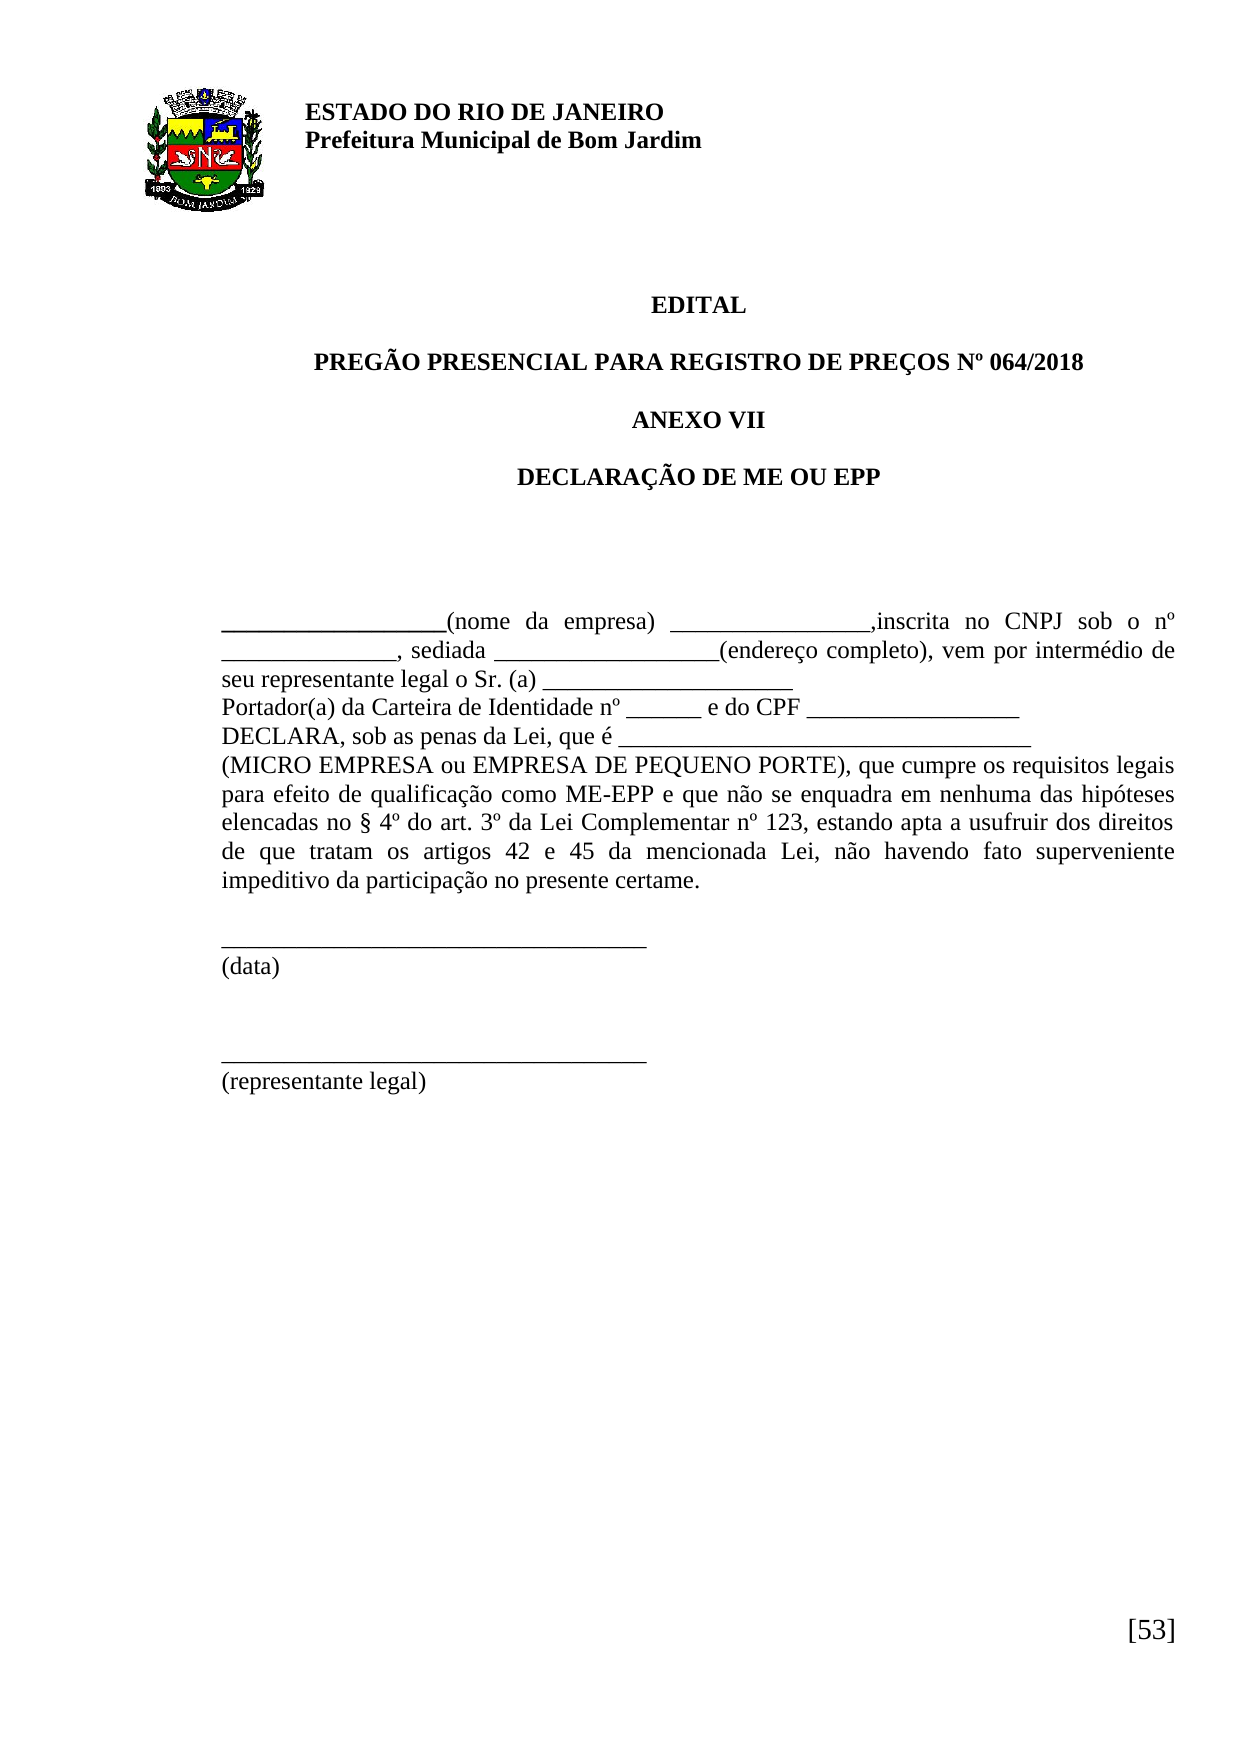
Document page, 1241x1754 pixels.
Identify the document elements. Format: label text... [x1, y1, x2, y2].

text __________________(nome da empresa) ________________,inscrita no CNPJ sob o nº ______________, sediada __________________(endereço completo), vem por intermédio de seu representante legal o Sr. (a) ____________________ [221, 606, 1176, 692]
text __________________________________ [221, 922, 1176, 951]
picture [141, 85, 266, 214]
text EDITAL [221, 290, 1176, 319]
text PREGÃO PRESENCIAL PARA REGISTRO DE PREÇOS Nº 064/2018 [221, 347, 1176, 376]
text Portador(a) da Carteira de Identidade nº ______ e do CPF _________________ [221, 692, 1176, 721]
text (representante legal) [221, 1066, 1176, 1095]
text (MICRO EMPRESA ou EMPRESA DE PEQUENO PORTE), que cumpre os requisitos legais para efeito de qualificação como ME-EPP e que não se enquadra em nenhuma das hipóteses elencadas no § 4º do art. 3º da Lei Complementar nº 123, estando apta a usufruir dos direitos de que tratam os artigos 42 e 45 da mencionada Lei, não havendo fato superveniente impeditivo da participação no presente certame. [221, 750, 1176, 894]
text DECLARA, sob as penas da Lei, que é _________________________________ [221, 721, 1176, 750]
text __________________________________ [221, 1037, 1176, 1066]
text DECLARAÇÃO DE ME OU EPP [221, 462, 1176, 491]
text (data) [221, 951, 1176, 980]
text ANEXO VII [221, 405, 1176, 434]
